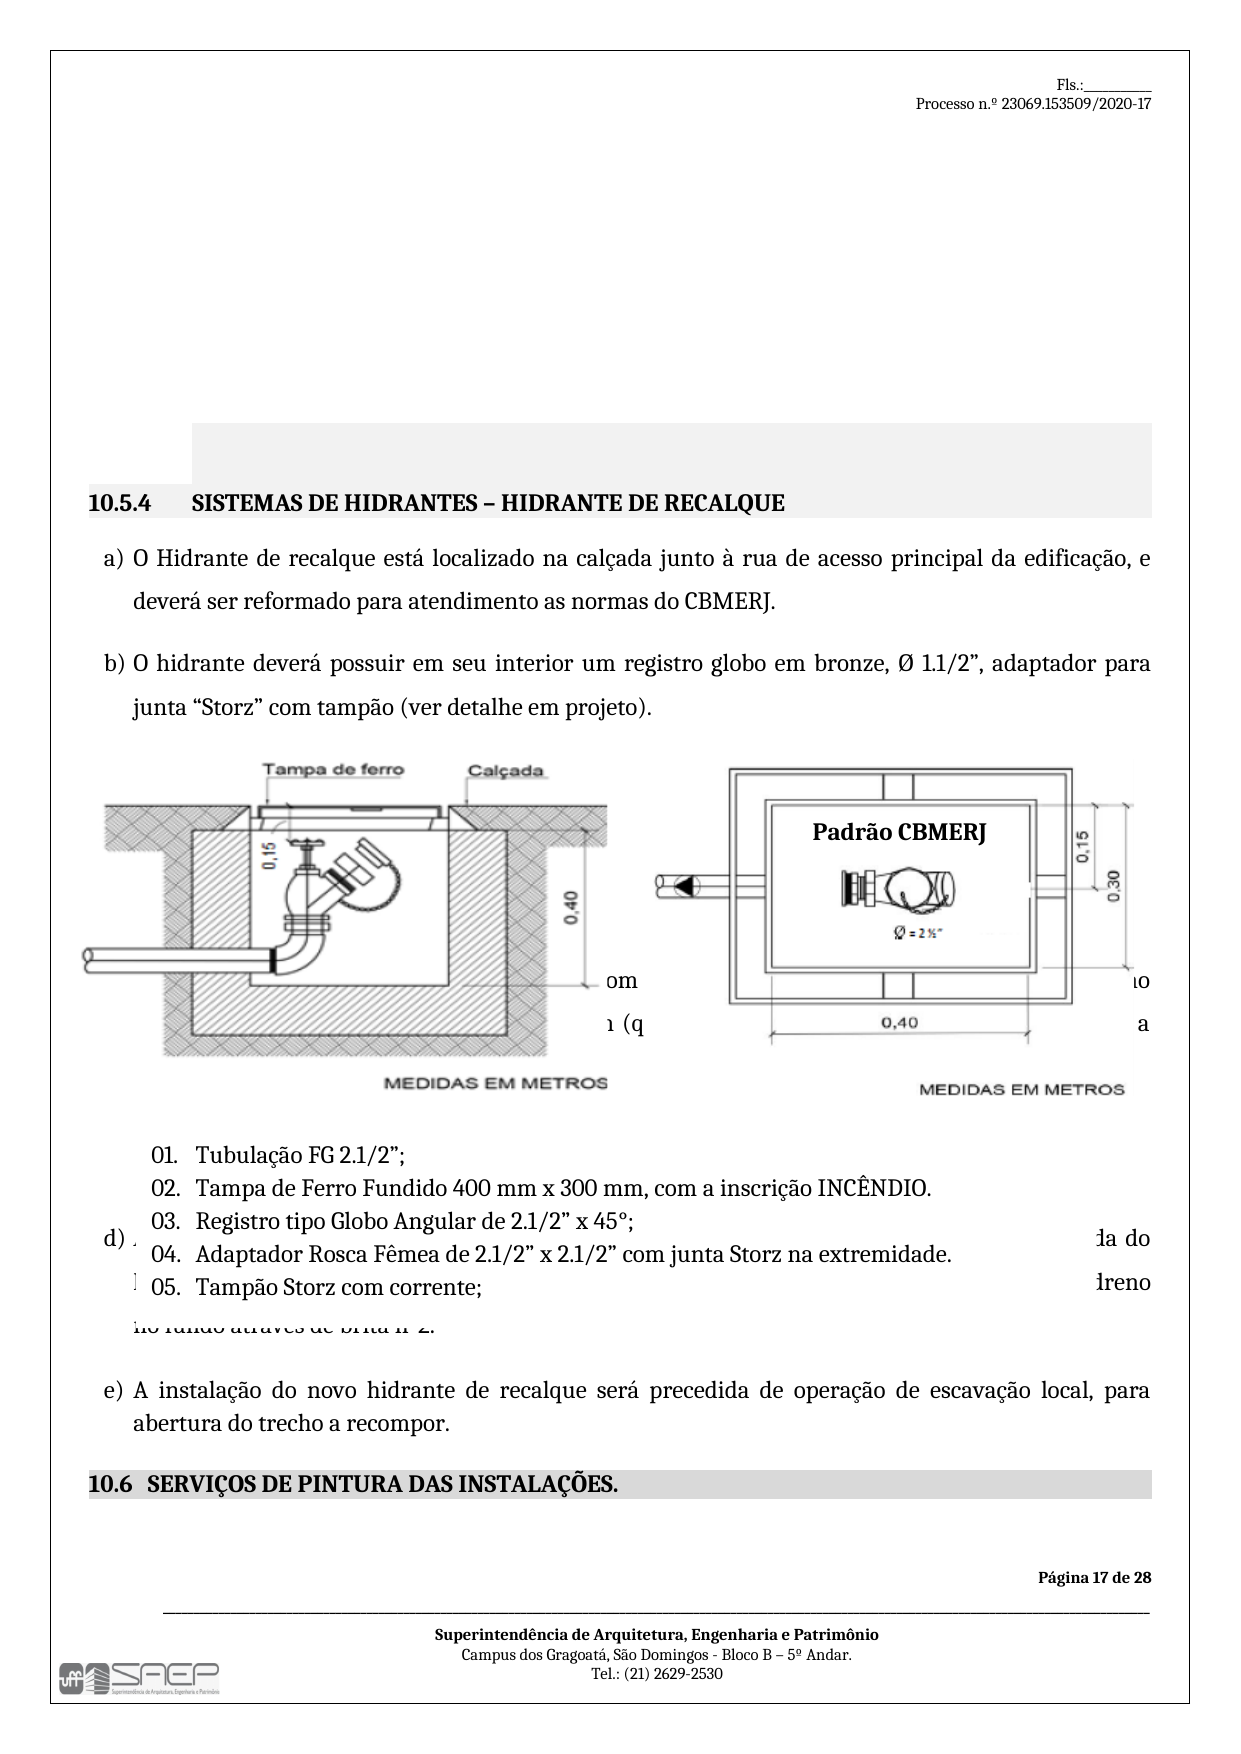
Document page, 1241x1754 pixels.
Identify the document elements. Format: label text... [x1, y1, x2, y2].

list SERVIÇOS DE PINTURA DAS INSTALAÇÕES. [89, 1470, 1152, 1499]
list O Hidrante de recalque está localizado na calçada junto à rua de acesso principal da edificação, e deverá ser reformado para atendimento as normas do CBMERJ. [103, 544, 1152, 616]
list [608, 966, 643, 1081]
list A instalação do novo hidrante de recalque será precedida de operação de escavação local, para abertura do trecho a recompor. [103, 1376, 1152, 1437]
picture [80, 743, 608, 1096]
list A profundidade máxima da caixa será de 40 cm (quarenta centímetros), não podendo a borda do hidrante ficar abaixo de 15 cm (quinze centímetros) da borda da caixa. Deverá ainda possuir dreno no fundo através de brita n°2. [103, 1224, 1152, 1339]
list O hidrante deverá possuir em seu interior um registro globo em bronze, Ø 1.1/2”, adaptador para junta “Storz” com tampão (ver detalhe em projeto). [103, 649, 1152, 721]
picture [59, 1663, 220, 1695]
picture [643, 759, 1135, 1096]
list SISTEMAS DE HIDRANTES – HIDRANTE DE RECALQUE [89, 489, 1152, 518]
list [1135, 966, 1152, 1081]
